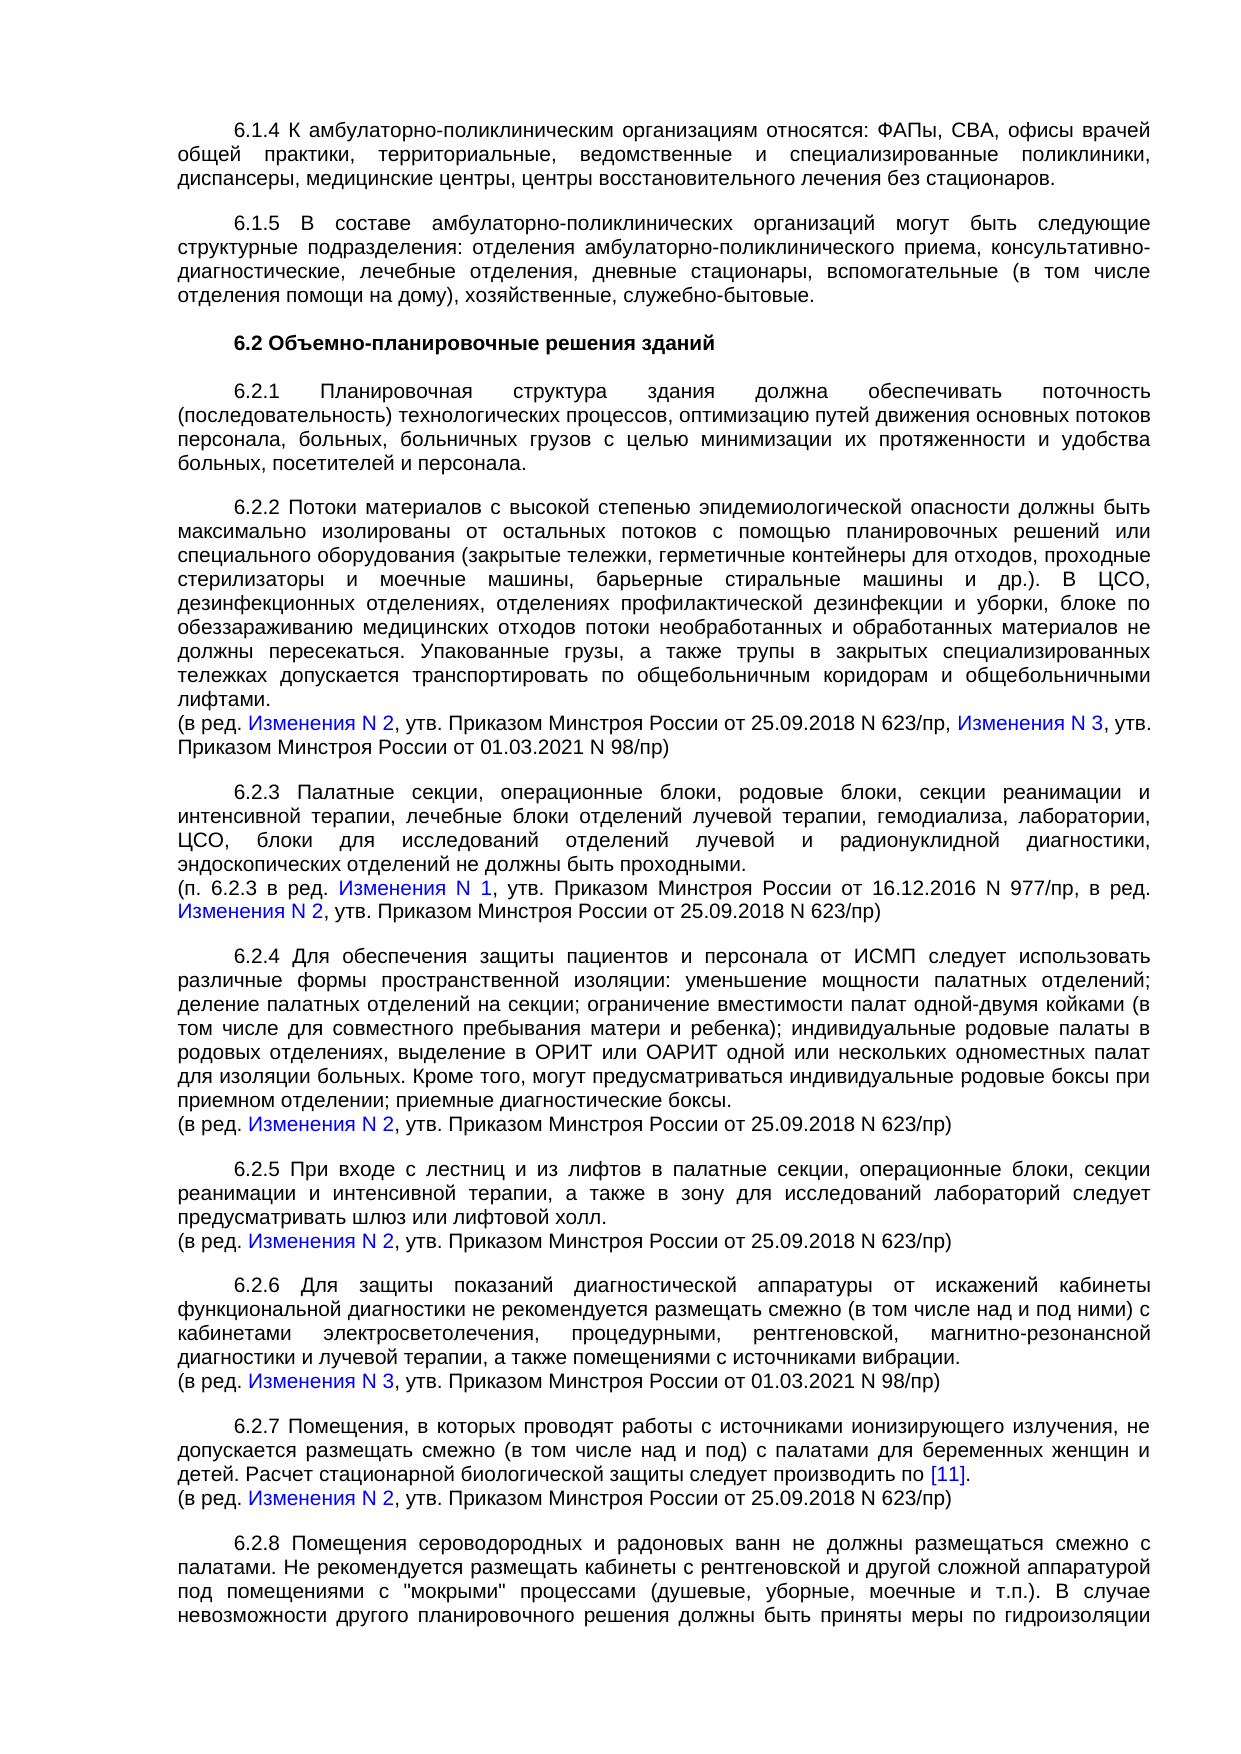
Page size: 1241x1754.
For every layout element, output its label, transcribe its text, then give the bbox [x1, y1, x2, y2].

text 6.1.4 К амбулаторно-поликлиническим организациям относятся: ФАПы, СВА, офисы врачей общей практики, территориальные, ведомственные и специализированные поликлиники, диспансеры, медицинские центры, центры восстановительного лечения без стационаров. [177, 118, 1152, 190]
text 6.2.4 Для обеспечения защиты пациентов и персонала от ИСМП следует использовать различные формы пространственной изоляции: уменьшение мощности палатных отделений; деление палатных отделений на секции; ограничение вместимости палат одной-двумя койками (в том числе для совместного пребывания матери и ребенка); индивидуальные родовые палаты в родовых отделениях, выделение в ОРИТ или ОАРИТ одной или нескольких одноместных палат для изоляции больных. Кроме того, могут предусматриваться индивидуальные родовые боксы при приемном отделении; приемные диагностические боксы. [177, 944, 1152, 1112]
text 6.2.3 Палатные секции, операционные блоки, родовые блоки, секции реанимации и интенсивной терапии, лечебные блоки отделений лучевой терапии, гемодиализа, лаборатории, ЦСО, блоки для исследований отделений лучевой и радионуклидной диагностики, эндоскопических отделений не должны быть проходными. [177, 779, 1152, 875]
title 6.2 Объемно-планировочные решения зданий [177, 331, 1152, 354]
text 6.2.5 При входе с лестниц и из лифтов в палатные секции, операционные блоки, секции реанимации и интенсивной терапии, а также в зону для исследований лабораторий следует предусматривать шлюз или лифтовой холл. [177, 1157, 1152, 1228]
text (в ред. Изменения N 2, утв. Приказом Минстроя России от 25.09.2018 N 623/пр) [177, 1486, 1152, 1510]
text 6.1.5 В составе амбулаторно-поликлинических организаций могут быть следующие структурные подразделения: отделения амбулаторно-поликлинического приема, консультативно-диагностические, лечебные отделения, дневные стационары, вспомогательные (в том числе отделения помощи на дому), хозяйственные, служебно-бытовые. [177, 211, 1152, 307]
text (в ред. Изменения N 2, утв. Приказом Минстроя России от 25.09.2018 N 623/пр, Изменения N 3, утв. Приказом Минстроя России от 01.03.2021 N 98/пр) [177, 711, 1152, 759]
text 6.2.6 Для защиты показаний диагностической аппаратуры от искажений кабинеты функциональной диагностики не рекомендуется размещать смежно (в том числе над и под ними) с кабинетами электросветолечения, процедурными, рентгеновской, магнитно-резонансной диагностики и лучевой терапии, а также помещениями с источниками вибрации. [177, 1273, 1152, 1369]
text 6.2.1 Планировочная структура здания должна обеспечивать поточность (последовательность) технологических процессов, оптимизацию путей движения основных потоков персонала, больных, больничных грузов с целью минимизации их протяженности и удобства больных, посетителей и персонала. [177, 378, 1152, 474]
text (п. 6.2.3 в ред. Изменения N 1, утв. Приказом Минстроя России от 16.12.2016 N 977/пр, в ред. Изменения N 2, утв. Приказом Минстроя России от 25.09.2018 N 623/пр) [177, 875, 1152, 923]
text (в ред. Изменения N 3, утв. Приказом Минстроя России от 01.03.2021 N 98/пр) [177, 1369, 1152, 1393]
text (в ред. Изменения N 2, утв. Приказом Минстроя России от 25.09.2018 N 623/пр) [177, 1112, 1152, 1136]
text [177, 1531, 1152, 1626]
text 6.2.2 Потоки материалов с высокой степенью эпидемиологической опасности должны быть максимально изолированы от остальных потоков с помощью планировочных решений или специального оборудования (закрытые тележки, герметичные контейнеры для отходов, проходные стерилизаторы и моечные машины, барьерные стиральные машины и др.). В ЦСО, дезинфекционных отделениях, отделениях профилактической дезинфекции и уборки, блоке по обеззараживанию медицинских отходов потоки необработанных и обработанных материалов не должны пересекаться. Упакованные грузы, а также трупы в закрытых специализированных тележках допускается транспортировать по общебольничным коридорам и общебольничными лифтами. [177, 495, 1152, 711]
text 6.2.7 Помещения, в которых проводят работы с источниками ионизирующего излучения, не допускается размещать смежно (в том числе над и под) с палатами для беременных женщин и детей. Расчет стационарной биологической защиты следует производить по [11]. [177, 1414, 1152, 1486]
text (в ред. Изменения N 2, утв. Приказом Минстроя России от 25.09.2018 N 623/пр) [177, 1228, 1152, 1252]
